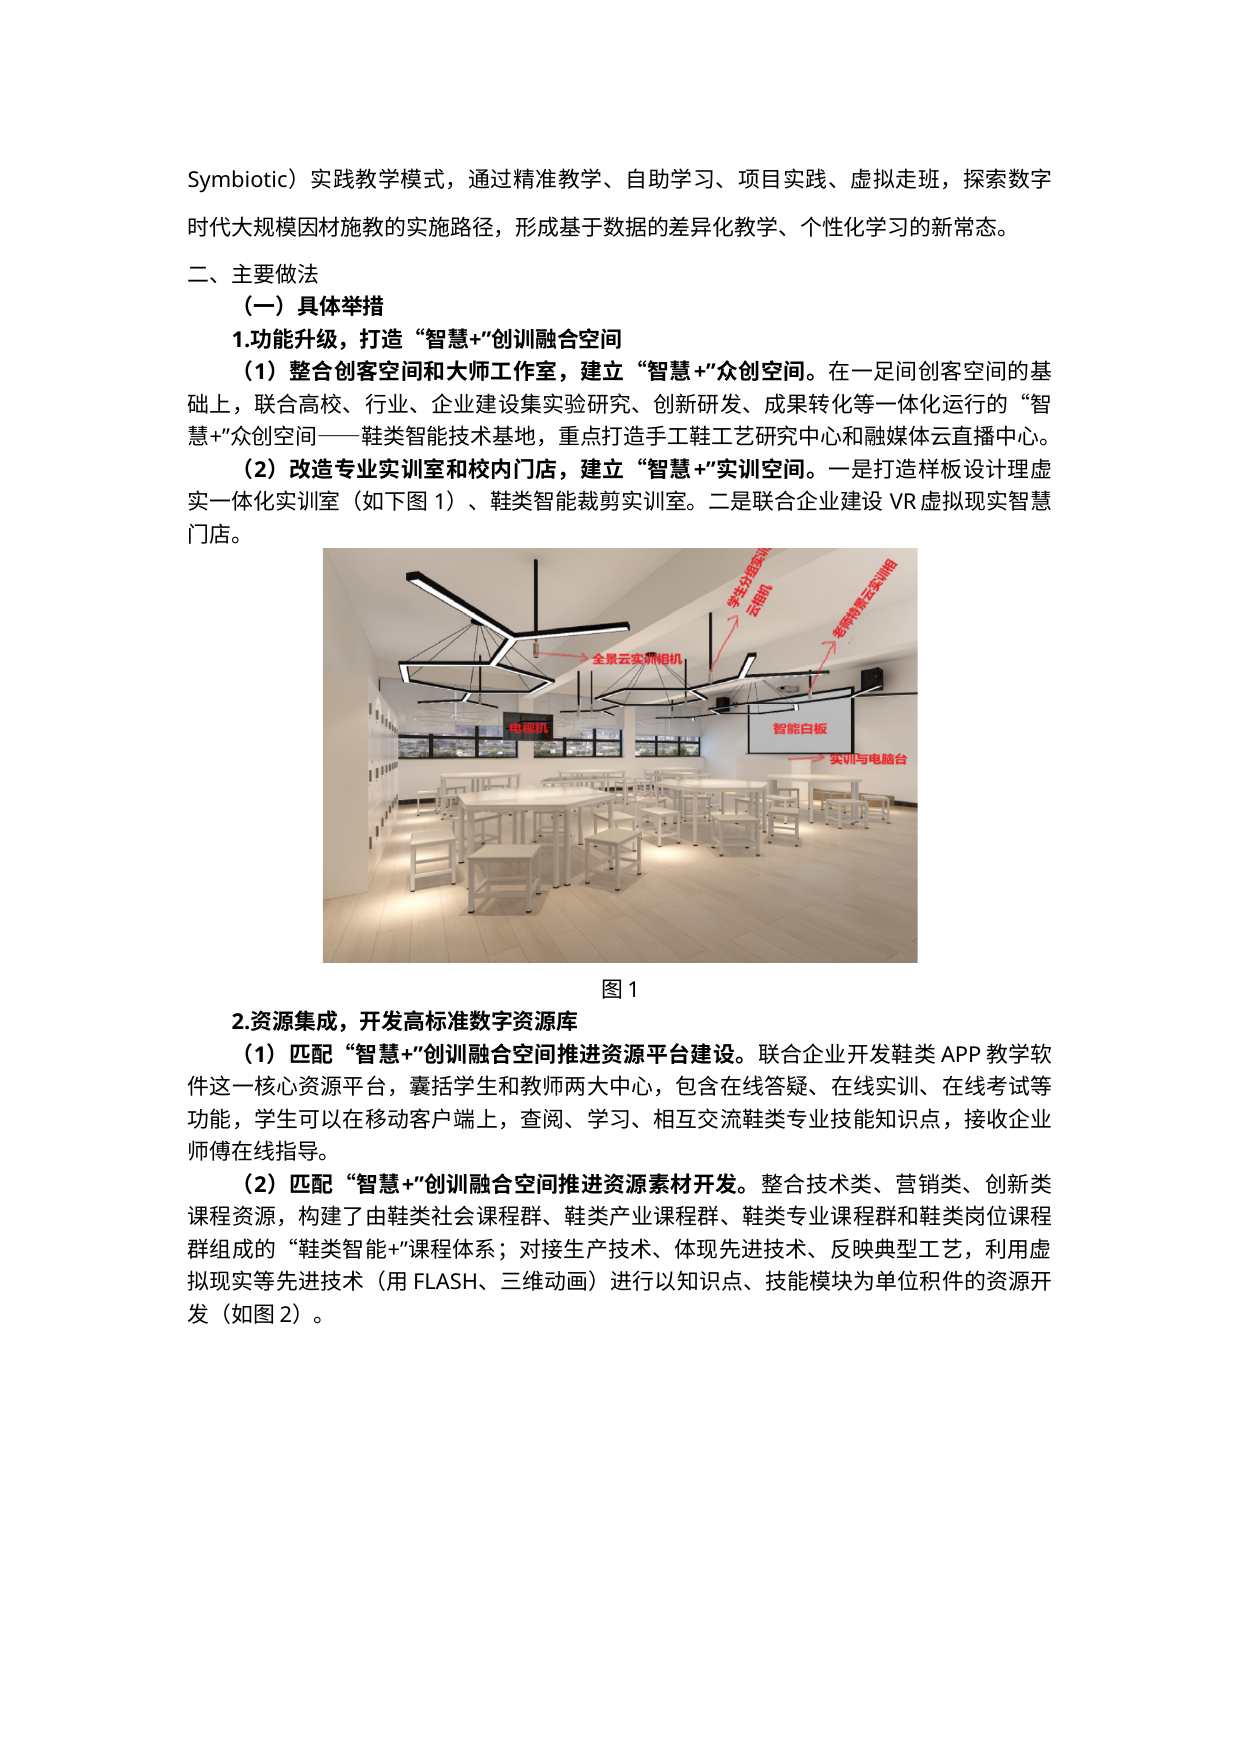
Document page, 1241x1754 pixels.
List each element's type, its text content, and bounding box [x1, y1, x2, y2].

text （1）整合创客空间和大师工作室，建立“智慧+”众创空间。在一足间创客空间的基础上，联合高校、行业、企业建设集实验研究、创新研发、成果转化等一体化运行的“智慧+”众创空间——鞋类智能技术基地，重点打造手工鞋工艺研究中心和融媒体云直播中心。 [187, 354, 1053, 451]
text 2.资源集成，开发高标准数字资源库 [187, 1004, 1053, 1036]
picture [322, 548, 918, 963]
text 1.功能升级，打造“智慧+”创训融合空间 [187, 321, 1053, 354]
text （2）匹配“智慧+”创训融合空间推进资源素材开发。整合技术类、营销类、创新类课程资源，构建了由鞋类社会课程群、鞋类产业课程群、鞋类专业课程群和鞋类岗位课程群组成的“鞋类智能+”课程体系；对接生产技术、体现先进技术、反映典型工艺，利用虚拟现实等先进技术（用FLASH、三维动画）进行以知识点、技能模块为单位积件的资源开发（如图2）。 [187, 1166, 1053, 1329]
text （1）匹配“智慧+”创训融合空间推进资源平台建设。联合企业开发鞋类APP教学软件这一核心资源平台，囊括学生和教师两大中心，包含在线答疑、在线实训、在线考试等功能，学生可以在移动客户端上，查阅、学习、相互交流鞋类专业技能知识点，接收企业师傅在线指导。 [187, 1036, 1053, 1166]
text 图1 [187, 971, 1053, 1004]
text 二、主要做法 [187, 257, 1053, 289]
text （一）具体举措 [187, 289, 1053, 321]
text （2）改造专业实训室和校内门店，建立“智慧+”实训空间。一是打造样板设计理虚实一体化实训室（如下图1）、鞋类智能裁剪实训室。二是联合企业建设VR虚拟现实智慧门店。 [187, 451, 1053, 549]
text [187, 162, 1053, 241]
